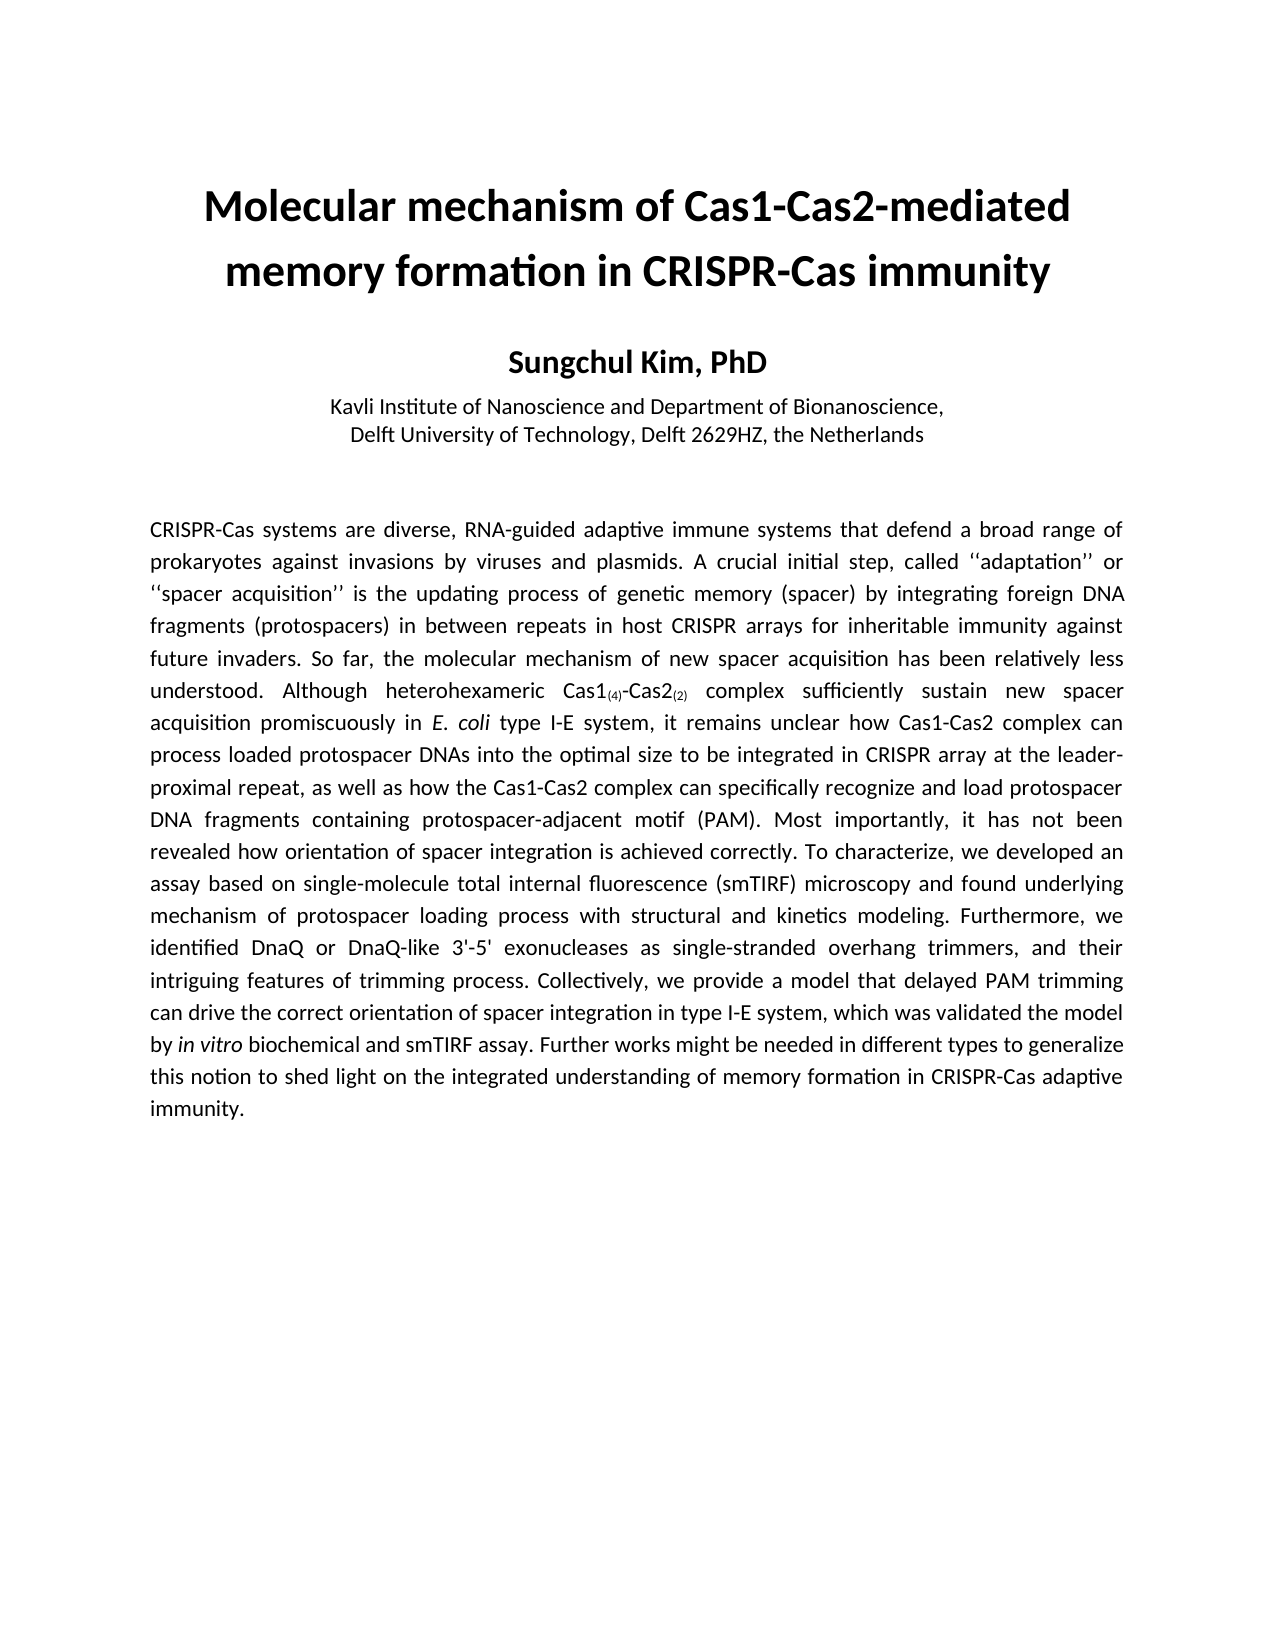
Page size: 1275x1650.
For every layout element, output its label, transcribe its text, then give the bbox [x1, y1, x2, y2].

text Kavli Institute of Nanoscience and Department of Bionanoscience, [150, 392, 1125, 420]
text memory formation in CRISPR-Cas immunity [150, 241, 1125, 297]
text Sungchul Kim, PhD [150, 341, 1125, 381]
text Delft University of Technology, Delft 2629HZ, the Netherlands [150, 420, 1125, 448]
text Molecular mechanism of Cas1-Cas2-mediated [150, 177, 1125, 233]
text CRISPR-Cas systems are diverse, RNA-guided adaptive immune systems that defend a broad range of prokaryotes against invasions by viruses and plasmids. A crucial initial step, called ‘‘adaptation’’ or ‘‘spacer acquisition’’ is the updating process of genetic memory (spacer) by integrating foreign DNA fragments (protospacers) in between repeats in host CRISPR arrays for inheritable immunity against future invaders. So far, the molecular mechanism of new spacer acquisition has been relatively less understood. Although heterohexameric Cas1(4)-Cas2(2) complex sufficiently sustain new spacer acquisition promiscuously in E. coli type I-E system, it remains unclear how Cas1-Cas2 complex can process loaded protospacer DNAs into the optimal size to be integrated in CRISPR array at the leader-proximal repeat, as well as how the Cas1-Cas2 complex can specifically recognize and load protospacer DNA fragments containing protospacer-adjacent motif (PAM). Most importantly, it has not been revealed how orientation of spacer integration is achieved correctly. To characterize, we developed an assay based on single-molecule total internal fluorescence (smTIRF) microscopy and found underlying mechanism of protospacer loading process with structural and kinetics modeling. Furthermore, we identified DnaQ or DnaQ-like 3'-5' exonucleases as single-stranded overhang trimmers, and their intriguing features of trimming process. Collectively, we provide a model that delayed PAM trimming can drive the correct orientation of spacer integration in type I-E system, which was validated the model by in vitro biochemical and smTIRF assay. Further works might be needed in different types to generalize this notion to shed light on the integrated understanding of memory formation in CRISPR-Cas adaptive immunity. [150, 515, 1125, 1122]
